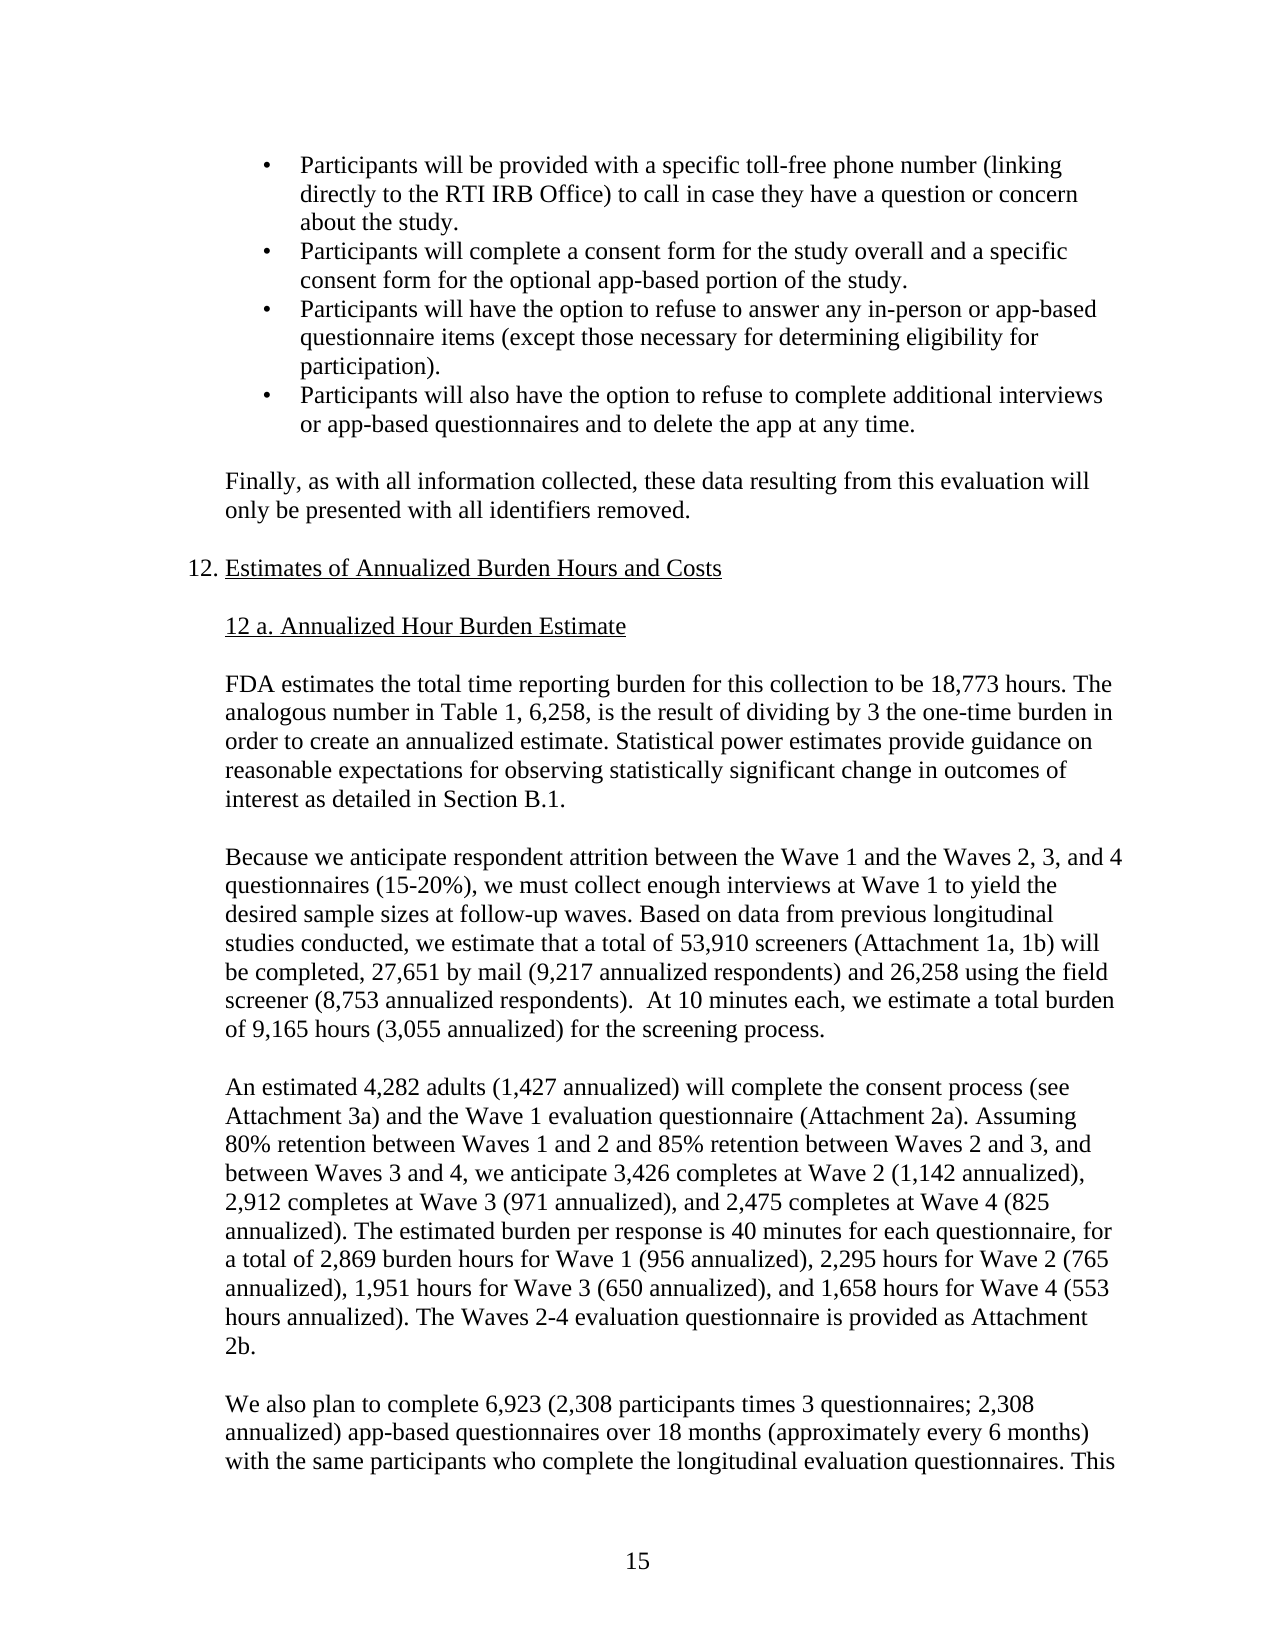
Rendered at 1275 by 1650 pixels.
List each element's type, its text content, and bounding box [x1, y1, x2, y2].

list Participants will also have the option to refuse to complete additional interviews or app-based questionnaires and to delete the app at any time. [262, 380, 1125, 437]
list Participants will be provided with a specific toll-free phone number (linking directly to the RTI IRB Office) to call in case they have a question or concern about the study. [262, 150, 1125, 236]
text FDA estimates the total time reporting burden for this collection to be 18,773 hours. The analogous number in Table 1, 6,258, is the result of dividing by 3 the one-time burden in order to create an annualized estimate. Statistical power estimates provide guidance on reasonable expectations for observing statistically significant change in outcomes of interest as detailed in Section B.1. [225, 669, 1125, 812]
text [225, 1389, 1125, 1475]
text Finally, as with all information collected, these data resulting from this evaluation will only be presented with all identifiers removed. [225, 466, 1125, 524]
text 12 a. Annualized Hour Burden Estimate [225, 611, 1125, 639]
text Because we anticipate respondent attrition between the Wave 1 and the Waves 2, 3, and 4 questionnaires (15-20%), we must collect enough interviews at Wave 1 to yield the desired sample sizes at follow-up waves. Based on data from previous longitudinal studies conducted, we estimate that a total of 53,910 screeners (Attachment 1a, 1b) will be completed, 27,651 by mail (9,217 annualized respondents) and 26,258 using the field screener (8,753 annualized respondents). At 10 minutes each, we estimate a total burden of 9,165 hours (3,055 annualized) for the screening process. [225, 842, 1125, 1043]
list Participants will have the option to refuse to answer any in-person or app-based questionnaire items (except those necessary for determining eligibility for participation). [262, 294, 1125, 380]
list Estimates of Annualized Burden Hours and Costs [187, 553, 1125, 582]
list Participants will complete a consent form for the study overall and a specific consent form for the optional app-based portion of the study. [262, 236, 1125, 294]
text An estimated 4,282 adults (1,427 annualized) will complete the consent process (see Attachment 3a) and the Wave 1 evaluation questionnaire (Attachment 2a). Assuming 80% retention between Waves 1 and 2 and 85% retention between Waves 2 and 3, and between Waves 3 and 4, we anticipate 3,426 completes at Wave 2 (1,142 annualized), 2,912 completes at Wave 3 (971 annualized), and 2,475 completes at Wave 4 (825 annualized). The estimated burden per response is 40 minutes for each questionnaire, for a total of 2,869 burden hours for Wave 1 (956 annualized), 2,295 hours for Wave 2 (765 annualized), 1,951 hours for Wave 3 (650 annualized), and 1,658 hours for Wave 4 (553 hours annualized). The Waves 2-4 evaluation questionnaire is provided as Attachment 2b. [225, 1072, 1125, 1359]
